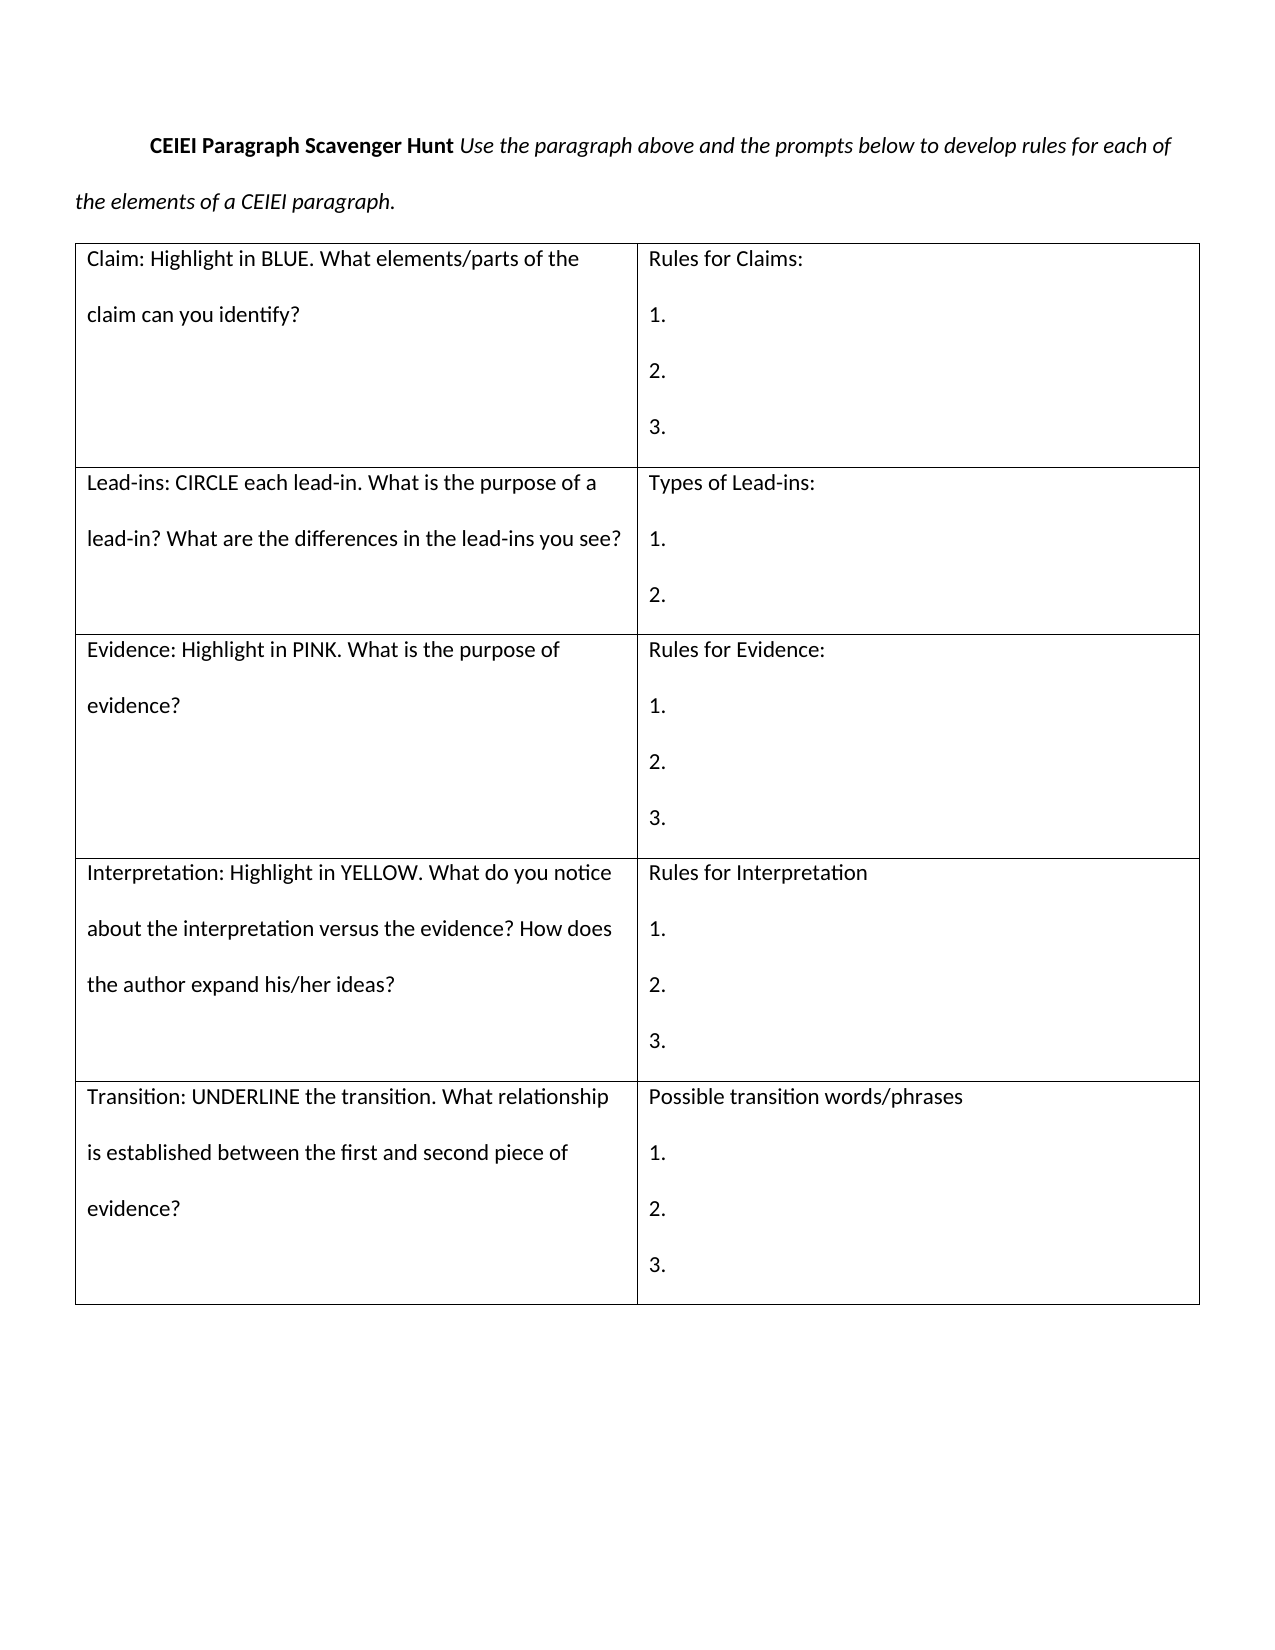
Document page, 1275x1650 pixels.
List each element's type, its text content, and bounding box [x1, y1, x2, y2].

table_cell Types of Lead-ins: 1. 2. [638, 468, 1199, 634]
table_cell Transition: UNDERLINE the transition. What relationship is established between the first and second piece of evidence? [76, 1082, 637, 1304]
table_header Rules for Claims: 1. 2. 3. [638, 244, 1199, 467]
text CEIEI Paragraph Scavenger Hunt Use the paragraph above and the prompts below to develop rules for each of the elements of a CEIEI paragraph. [75, 131, 1200, 215]
table_cell Rules for Evidence: 1. 2. 3. [638, 635, 1199, 857]
table_cell Evidence: Highlight in PINK. What is the purpose of evidence? [76, 635, 637, 857]
table_header Claim: Highlight in BLUE. What elements/parts of the claim can you identify? [76, 244, 637, 467]
table_cell Lead-ins: CIRCLE each lead-in. What is the purpose of a lead-in? What are the differences in the lead-ins you see? [76, 468, 637, 634]
table_cell Possible transition words/phrases 1. 2. 3. [638, 1082, 1199, 1304]
table_cell Rules for Interpretation 1. 2. 3. [638, 859, 1199, 1081]
table_cell Interpretation: Highlight in YELLOW. What do you notice about the interpretation versus the evidence? How does the author expand his/her ideas? [76, 859, 637, 1081]
